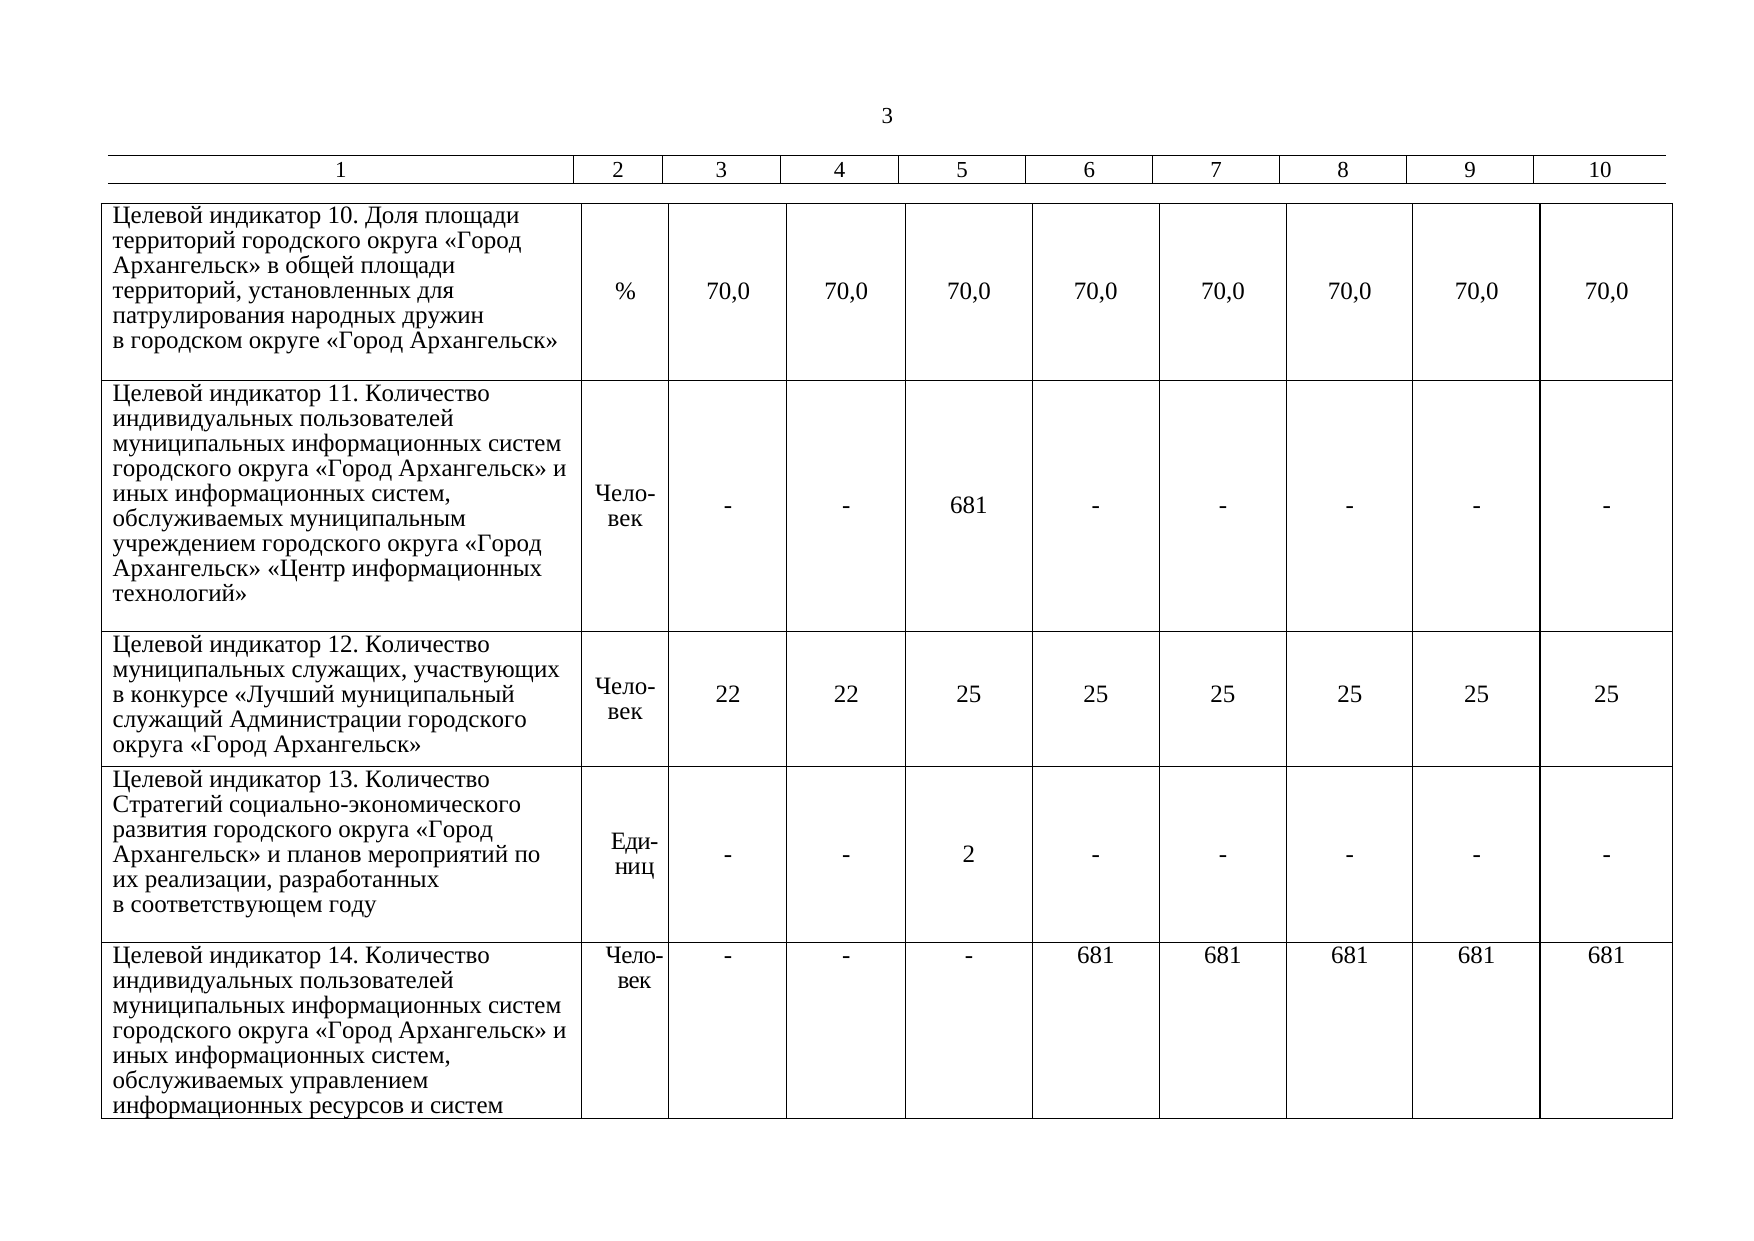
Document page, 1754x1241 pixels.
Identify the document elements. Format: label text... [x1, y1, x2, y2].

table_cell - [669, 381, 786, 631]
table_header 70,0 [906, 204, 1032, 380]
table_header 70,0 [1033, 204, 1159, 380]
table_header 70,0 [1160, 204, 1286, 380]
table_header 70,0 [787, 204, 905, 380]
table_cell - [787, 767, 905, 942]
text 3 [94, 103, 1680, 129]
table_cell 681 [1287, 943, 1412, 1118]
table_cell 681 [1033, 943, 1159, 1118]
table_cell - [1413, 381, 1539, 631]
table_cell 681 [906, 381, 1032, 631]
table_cell 25 [1287, 632, 1412, 766]
table_cell Целевой индикатор 12. Количество муниципальных служащих, участвующих в конкурсе «Лучший муниципальный служащий Администрации городского округа «Город Архангельск» [102, 632, 581, 766]
table_cell 22 [669, 632, 786, 766]
table_cell - [1541, 381, 1672, 631]
table_cell - [787, 381, 905, 631]
table_cell 25 [1413, 632, 1539, 766]
table_header 70,0 [1541, 204, 1672, 380]
table_cell - [1287, 767, 1412, 942]
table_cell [102, 943, 581, 1118]
table_header 10 [1534, 156, 1666, 183]
table_header 5 [899, 156, 1025, 183]
table_header 4 [781, 156, 898, 183]
table_cell - [1541, 767, 1672, 942]
table_header 6 [1026, 156, 1152, 183]
table_header 70,0 [1413, 204, 1539, 380]
table_cell - [1160, 767, 1286, 942]
table_cell - [669, 943, 786, 1118]
table_cell 2 [906, 767, 1032, 942]
table_cell - [1287, 381, 1412, 631]
table_header 8 [1280, 156, 1406, 183]
table_cell 25 [1033, 632, 1159, 766]
table_header 2 [574, 156, 662, 183]
table_cell Чело- век [582, 632, 668, 766]
table_cell Целевой индикатор 11. Количество индивидуальных пользователей муниципальных информационных систем городского округа «Город Архангельск» и иных информационных систем, обслуживаемых муниципальным учреждением городского округа «Город Архангельск» «Центр информационных технологий» [102, 381, 581, 631]
table_header 70,0 [1287, 204, 1412, 380]
table_header % [582, 204, 668, 380]
table_cell 681 [1160, 943, 1286, 1118]
table_header 7 [1153, 156, 1279, 183]
table_header 70,0 [669, 204, 786, 380]
table_cell - [1033, 767, 1159, 942]
table_cell - [787, 943, 905, 1118]
table_cell 25 [1541, 632, 1672, 766]
table_header 3 [663, 156, 780, 183]
table_cell 25 [1160, 632, 1286, 766]
table_cell Еди-ниц [582, 767, 668, 942]
table_cell 681 [1413, 943, 1539, 1118]
table_header 1 [108, 156, 573, 183]
table_cell Чело-век [582, 943, 668, 1118]
table_header Целевой индикатор 10. Доля площади территорий городского округа «Город Архангельск» в общей площади территорий, установленных для патрулирования народных дружин в городском округе «Город Архангельск» [102, 204, 581, 380]
table_cell 22 [787, 632, 905, 766]
table_cell - [906, 943, 1032, 1118]
table_cell 25 [906, 632, 1032, 766]
table_cell - [1160, 381, 1286, 631]
table_cell 681 [1541, 943, 1672, 1118]
table_cell Чело- век [582, 381, 668, 631]
table_cell Целевой индикатор 13. Количество Стратегий социально-экономического развития городского округа «Город Архангельск» и планов мероприятий по их реализации, разработанных в соответствующем году [102, 767, 581, 942]
table_cell - [669, 767, 786, 942]
table_cell - [1413, 767, 1539, 942]
table_header 9 [1407, 156, 1533, 183]
table_cell - [1033, 381, 1159, 631]
